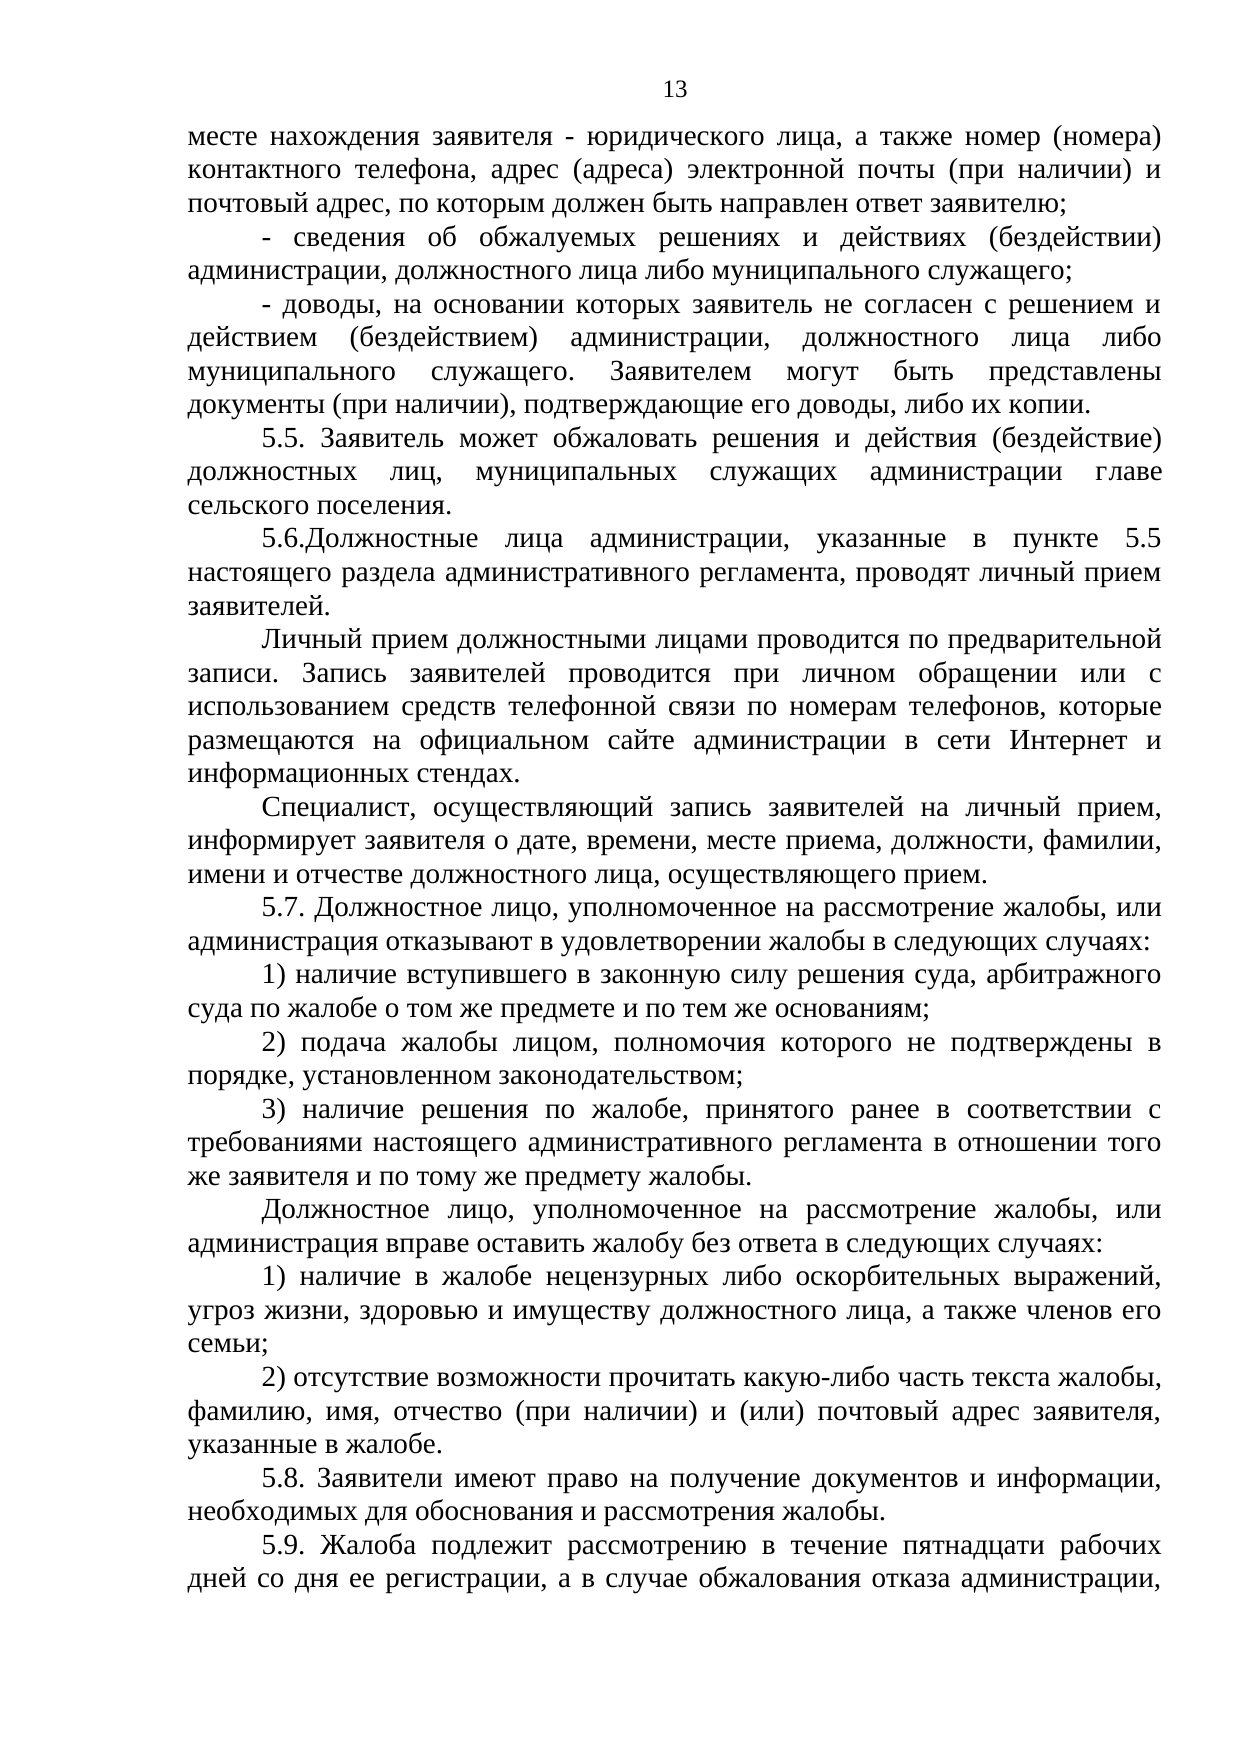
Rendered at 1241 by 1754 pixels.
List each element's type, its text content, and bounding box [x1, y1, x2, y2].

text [187, 118, 1162, 219]
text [187, 1527, 1162, 1594]
text 1) наличие в жалобе нецензурных либо оскорбительных выражений, угроз жизни, здоровью и имуществу должностного лица, а также членов его семьи; [187, 1258, 1162, 1359]
text 5.7. Должностное лицо, уполномоченное на рассмотрение жалобы, или администрация отказывают в удовлетворении жалобы в следующих случаях: [187, 889, 1162, 957]
text Должностное лицо, уполномоченное на рассмотрение жалобы, или администрация вправе оставить жалобу без ответа в следующих случаях: [187, 1191, 1162, 1258]
text 5.6.Должностные лица администрации, указанные в пункте 5.5 настоящего раздела административного регламента, проводят личный прием заявителей. [187, 521, 1162, 621]
text 3) наличие решения по жалобе, принятого ранее в соответствии с требованиями настоящего административного регламента в отношении того же заявителя и по тому же предмету жалобы. [187, 1091, 1162, 1191]
text 1) наличие вступившего в законную силу решения суда, арбитражного суда по жалобе о том же предмете и по тем же основаниям; [187, 957, 1162, 1024]
text Личный прием должностными лицами проводится по предварительной записи. Запись заявителей проводится при личном обращении или с использованием средств телефонной связи по номерам телефонов, которые размещаются на официальном сайте администрации в сети Интернет и информационных стендах. [187, 621, 1162, 789]
text 2) отсутствие возможности прочитать какую-либо часть текста жалобы, фамилию, имя, отчество (при наличии) и (или) почтовый адрес заявителя, указанные в жалобе. [187, 1359, 1162, 1460]
text - доводы, на основании которых заявитель не согласен с решением и действием (бездействием) администрации, должностного лица либо муниципального служащего. Заявителем могут быть представлены документы (при наличии), подтверждающие его доводы, либо их копии. [187, 286, 1162, 420]
text 5.8. Заявители имеют право на получение документов и информации, необходимых для обоснования и рассмотрения жалобы. [187, 1460, 1162, 1527]
text 2) подача жалобы лицом, полномочия которого не подтверждены в порядке, установленном законодательством; [187, 1024, 1162, 1091]
text 5.5. Заявитель может обжаловать решения и действия (бездействие) должностных лиц, муниципальных служащих администрации главе сельского поселения. [187, 420, 1162, 521]
text Специалист, осуществляющий запись заявителей на личный прием, информирует заявителя о дате, времени, месте приема, должности, фамилии, имени и отчестве должностного лица, осуществляющего прием. [187, 789, 1162, 889]
text - сведения об обжалуемых решениях и действиях (бездействии) администрации, должностного лица либо муниципального служащего; [187, 219, 1162, 286]
